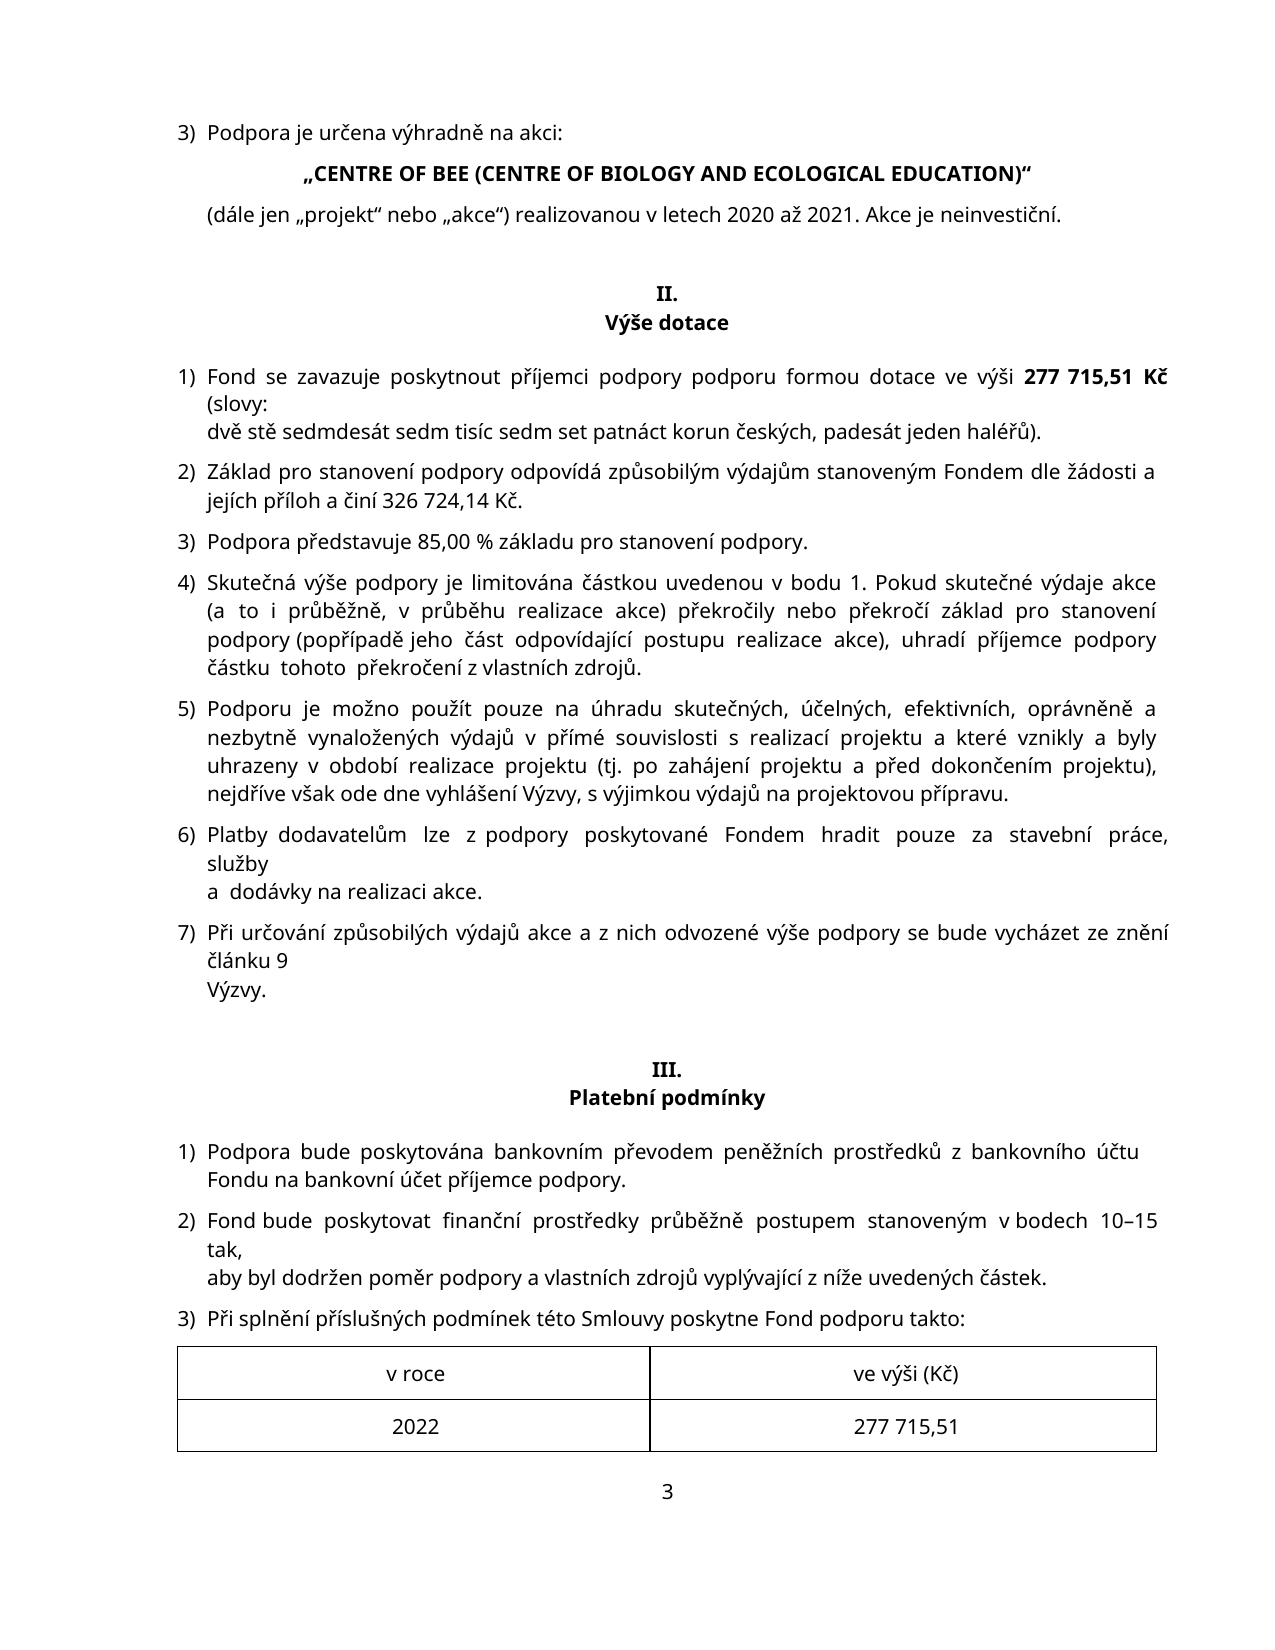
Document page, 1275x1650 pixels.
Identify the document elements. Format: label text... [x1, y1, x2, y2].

text Výzvy. [207, 975, 1169, 1003]
text (dále jen „projekt“ nebo „akce“) realizovanou v letech 2020 až 2021. Akce je neinvestiční. [207, 200, 1169, 228]
list Fond bude poskytovat finanční prostředky průběžně postupem stanoveným v bodech 10–15 tak, [177, 1207, 1169, 1263]
list Podporu je možno použít pouze na úhradu skutečných, účelných, efektivních, oprávněně a nezbytně vynaložených výdajů v přímé souvislosti s realizací projektu a které vznikly a byly uhrazeny v období realizace projektu (tj. po zahájení projektu a před dokončením projektu), nejdříve však ode dne vyhlášení Výzvy, s výjimkou výdajů na projektovou přípravu. [177, 694, 1157, 808]
subtitle II. [272, 279, 1062, 308]
list Základ pro stanovení podpory odpovídá způsobilým výdajům stanoveným Fondem dle žádosti a jejích příloh a činí 326 724,14 Kč. [177, 457, 1157, 514]
subtitle „CENTRE OF BEE (CENTRE OF BIOLOGY AND ECOLOGICAL EDUCATION)“ [272, 159, 1062, 187]
table_header v roce [178, 1347, 649, 1398]
table_cell 2022 [178, 1400, 649, 1451]
subtitle Platební podmínky [272, 1083, 1061, 1112]
table_header ve výši (Kč) [651, 1347, 1156, 1398]
text a dodávky na realizaci akce. [207, 877, 1169, 906]
text dvě stě sedmdesát sedm tisíc sedm set patnáct korun českých, padesát jeden haléřů). [207, 417, 1169, 445]
text aby byl dodržen poměr podpory a vlastních zdrojů vyplývající z níže uvedených částek. [207, 1263, 1169, 1292]
list Podpora je určena výhradně na akci: [177, 118, 1169, 146]
subtitle III. [272, 1055, 1061, 1083]
list Skutečná výše podpory je limitována částkou uvedenou v bodu 1. Pokud skutečné výdaje akce (a to i průběžně, v průběhu realizace akce) překročily nebo překročí základ pro stanovení podpory (popřípadě jeho část odpovídající postupu realizace akce), uhradí příjemce podpory částku tohoto překročení z vlastních zdrojů. [177, 568, 1157, 682]
list Platby dodavatelům lze z podpory poskytované Fondem hradit pouze za stavební práce, služby [177, 820, 1169, 877]
table_cell 277 715,51 [651, 1400, 1156, 1451]
list Podpora bude poskytována bankovním převodem peněžních prostředků z bankovního účtu Fondu na bankovní účet příjemce podpory. [177, 1137, 1156, 1194]
subtitle Výše dotace [272, 308, 1061, 337]
list Podpora představuje 85,00 % základu pro stanovení podpory. [177, 527, 1169, 555]
list Fond se zavazuje poskytnout příjemci podpory podporu formou dotace ve výši 277 715,51 Kč (slovy: [177, 362, 1169, 417]
list Při splnění příslušných podmínek této Smlouvy poskytne Fond podporu takto: [177, 1304, 1169, 1333]
list Při určování způsobilých výdajů akce a z nich odvozené výše podpory se bude vycházet ze znění článku 9 [177, 918, 1169, 975]
